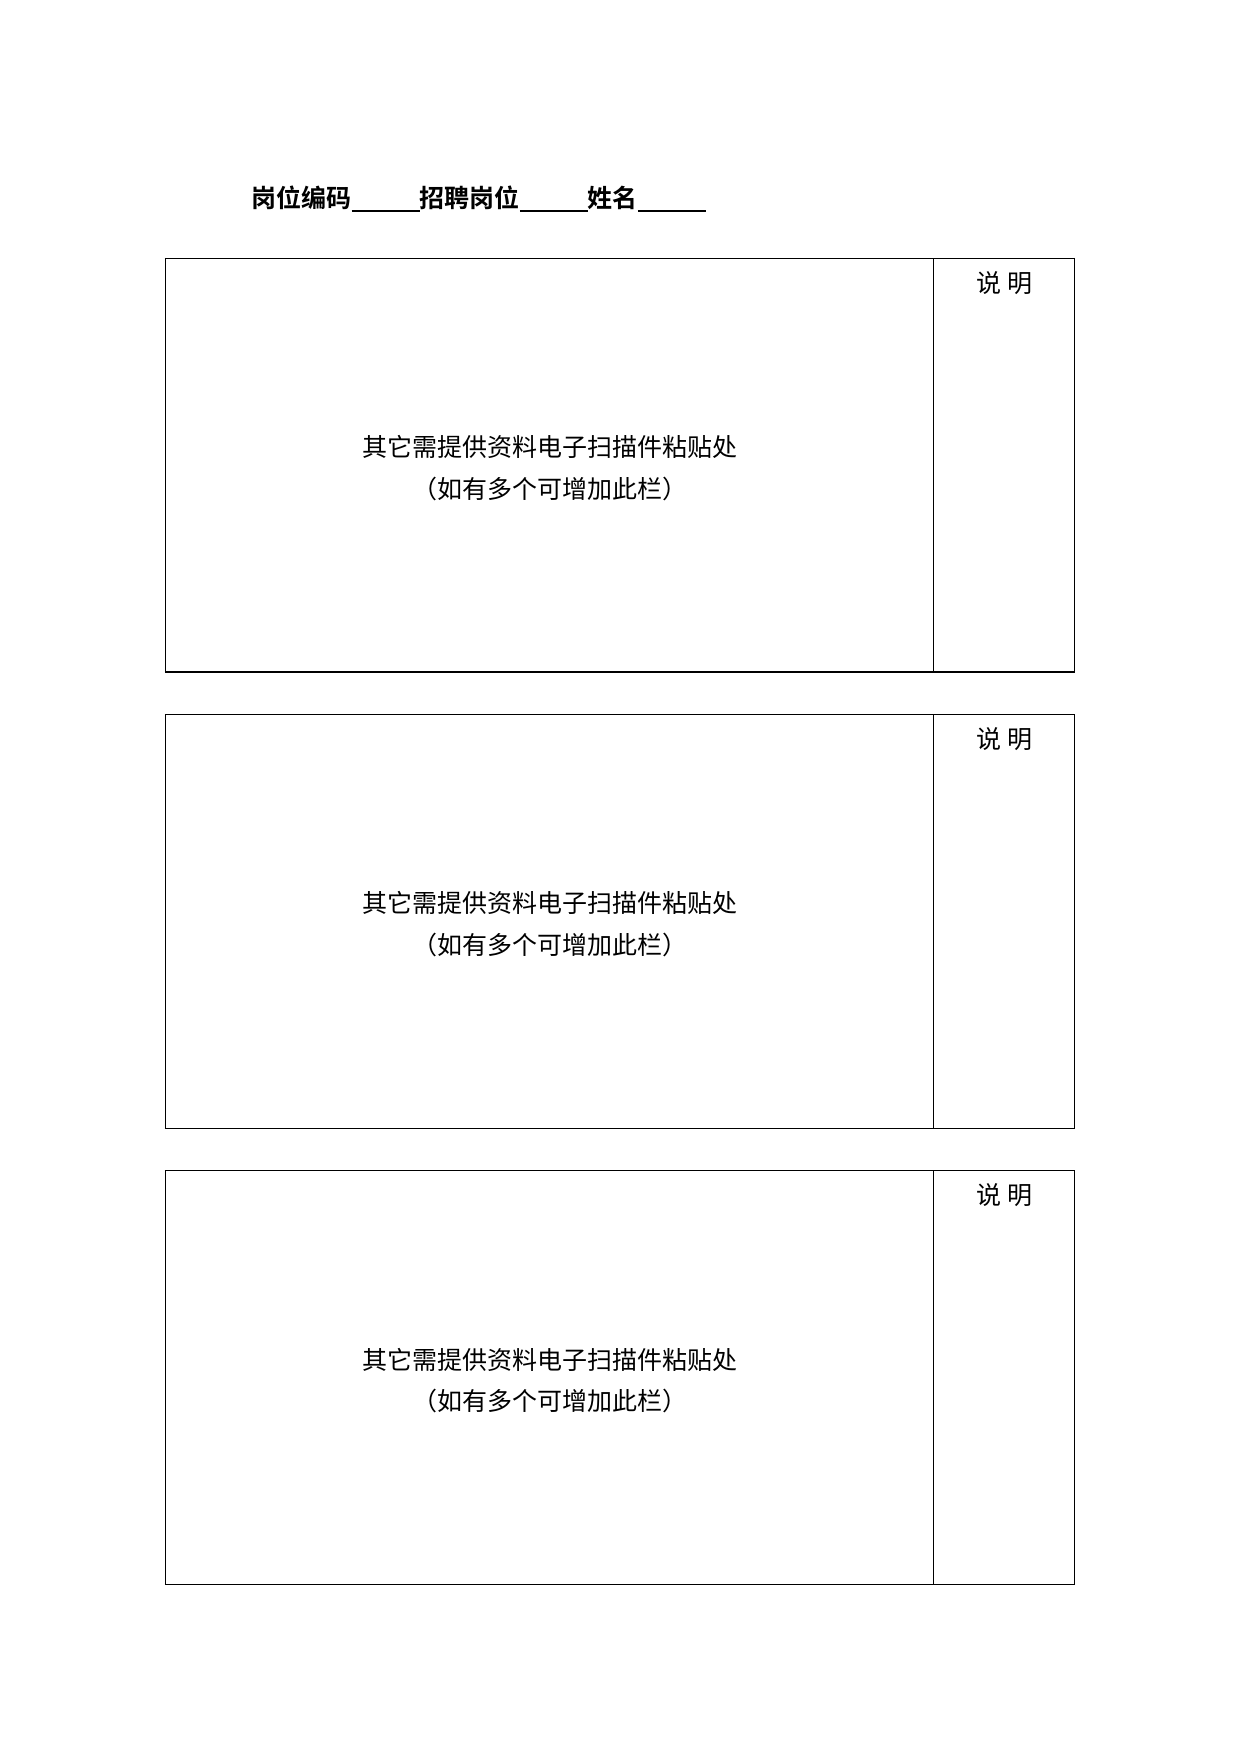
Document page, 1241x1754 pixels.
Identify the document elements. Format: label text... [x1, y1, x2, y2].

table_header 说 明 [934, 715, 1074, 1127]
table_header 其它需提供资料电子扫描件粘贴处 （如有多个可增加此栏） [166, 1171, 933, 1584]
table_header 说 明 [934, 259, 1074, 671]
table_header 其它需提供资料电子扫描件粘贴处 （如有多个可增加此栏） [166, 259, 933, 671]
table_header 其它需提供资料电子扫描件粘贴处 （如有多个可增加此栏） [166, 715, 933, 1127]
text 岗位编码 招聘岗位 姓名 [165, 174, 1075, 216]
table_header 说 明 [934, 1171, 1074, 1584]
